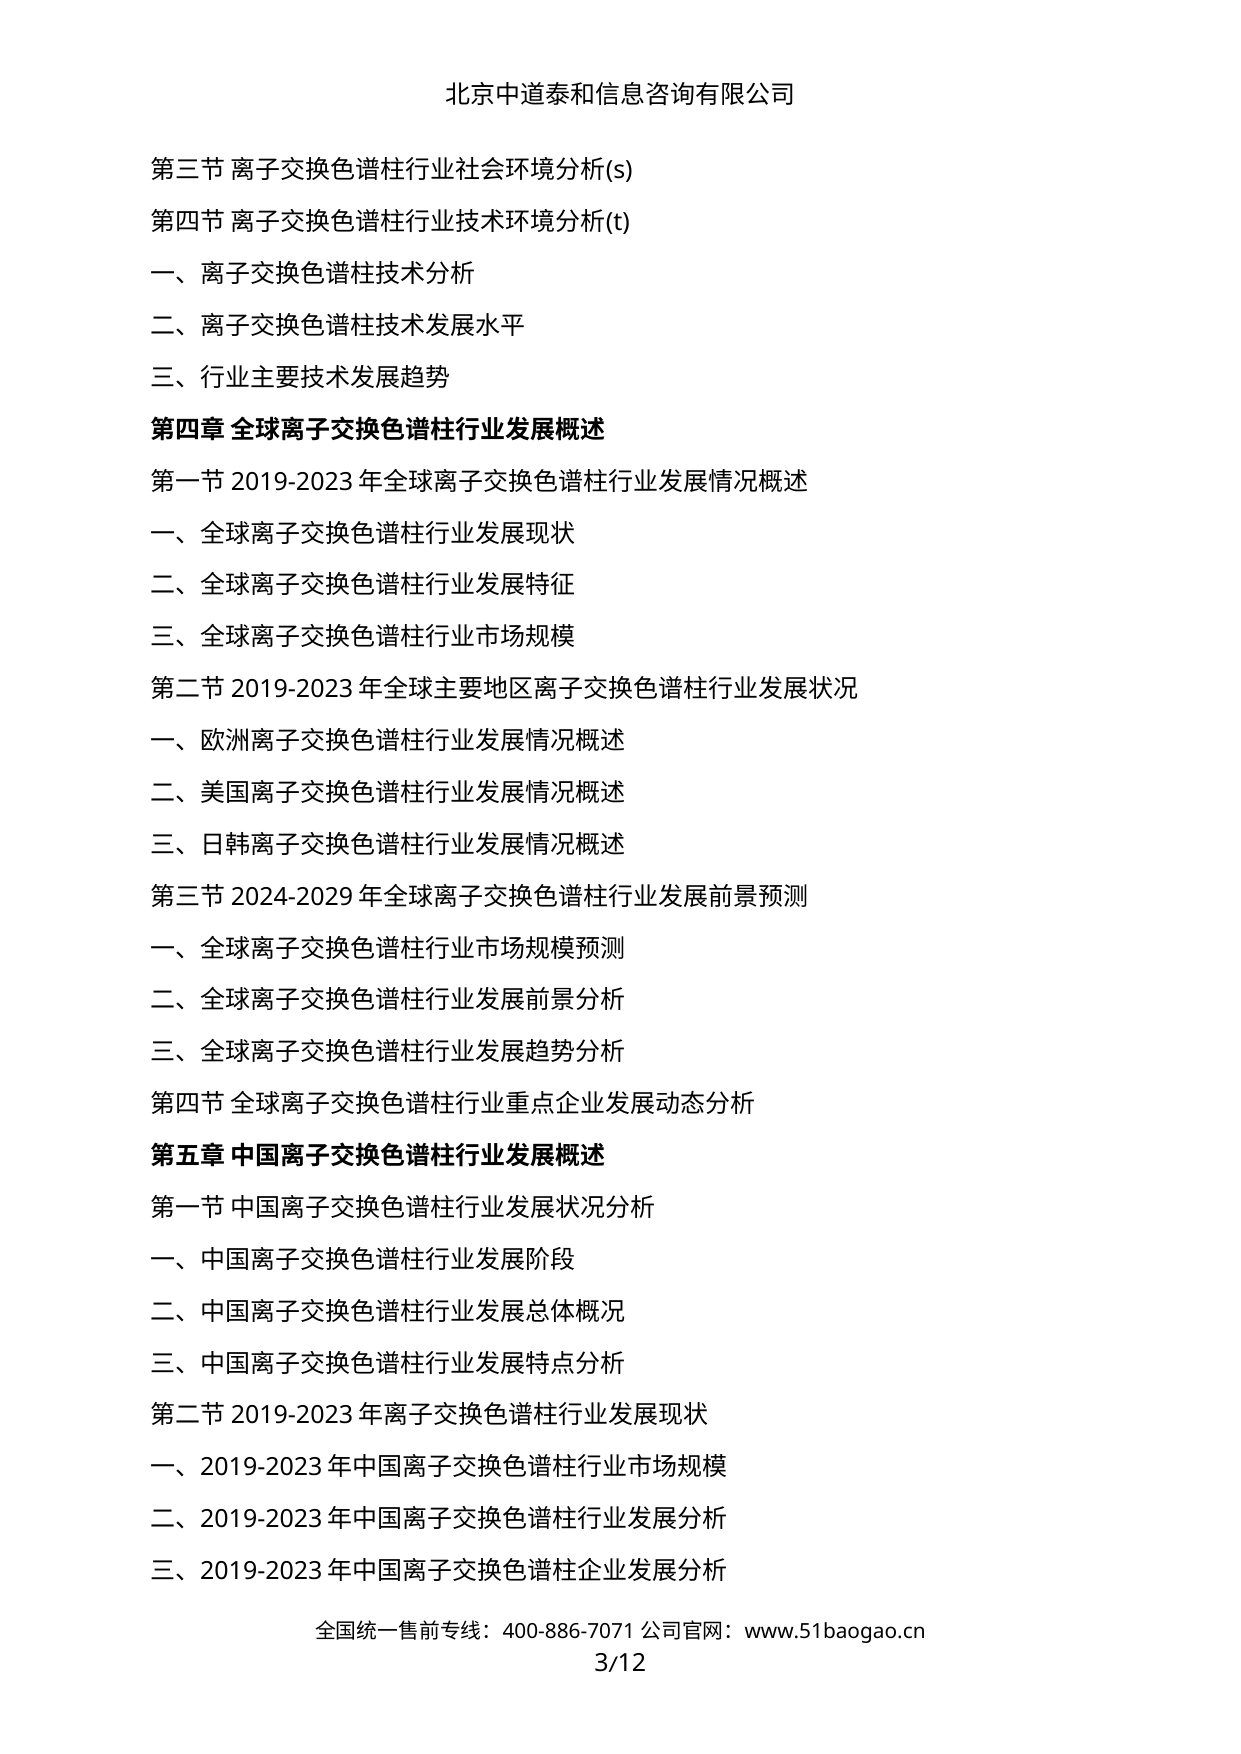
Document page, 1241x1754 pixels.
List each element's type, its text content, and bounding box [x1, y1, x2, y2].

text 三、日韩离子交换色谱柱行业发展情况概述 [150, 824, 1090, 861]
text 三、全球离子交换色谱柱行业市场规模 [150, 617, 1090, 653]
text 一、欧洲离子交换色谱柱行业发展情况概述 [150, 721, 1090, 757]
text 第一节 2019-2023年全球离子交换色谱柱行业发展情况概述 [150, 461, 1090, 497]
text 一、2019-2023年中国离子交换色谱柱行业市场规模 [150, 1447, 1090, 1483]
text 一、中国离子交换色谱柱行业发展阶段 [150, 1239, 1090, 1276]
text 三、中国离子交换色谱柱行业发展特点分析 [150, 1343, 1090, 1379]
text 一、全球离子交换色谱柱行业发展现状 [150, 513, 1090, 549]
text 二、2019-2023年中国离子交换色谱柱行业发展分析 [150, 1499, 1090, 1535]
text 一、离子交换色谱柱技术分析 [150, 254, 1090, 290]
text 第四节 全球离子交换色谱柱行业重点企业发展动态分析 [150, 1084, 1090, 1120]
text 二、全球离子交换色谱柱行业发展特征 [150, 565, 1090, 601]
text 第二节 2019-2023年全球主要地区离子交换色谱柱行业发展状况 [150, 669, 1090, 705]
text 第一节 中国离子交换色谱柱行业发展状况分析 [150, 1187, 1090, 1224]
text 一、全球离子交换色谱柱行业市场规模预测 [150, 928, 1090, 964]
text 第二节 2019-2023年离子交换色谱柱行业发展现状 [150, 1395, 1090, 1431]
text 第三节 离子交换色谱柱行业社会环境分析(s) [150, 150, 1090, 186]
text 第四章 全球离子交换色谱柱行业发展概述 [150, 409, 1090, 446]
text 二、美国离子交换色谱柱行业发展情况概述 [150, 772, 1090, 809]
text 三、2019-2023年中国离子交换色谱柱企业发展分析 [150, 1551, 1090, 1587]
text 第四节 离子交换色谱柱行业技术环境分析(t) [150, 202, 1090, 238]
text 第五章 中国离子交换色谱柱行业发展概述 [150, 1136, 1090, 1172]
text 二、中国离子交换色谱柱行业发展总体概况 [150, 1291, 1090, 1327]
text 二、全球离子交换色谱柱行业发展前景分析 [150, 980, 1090, 1016]
text 三、全球离子交换色谱柱行业发展趋势分析 [150, 1032, 1090, 1068]
text 第三节 2024-2029年全球离子交换色谱柱行业发展前景预测 [150, 876, 1090, 912]
text 二、离子交换色谱柱技术发展水平 [150, 306, 1090, 342]
text 三、行业主要技术发展趋势 [150, 357, 1090, 394]
